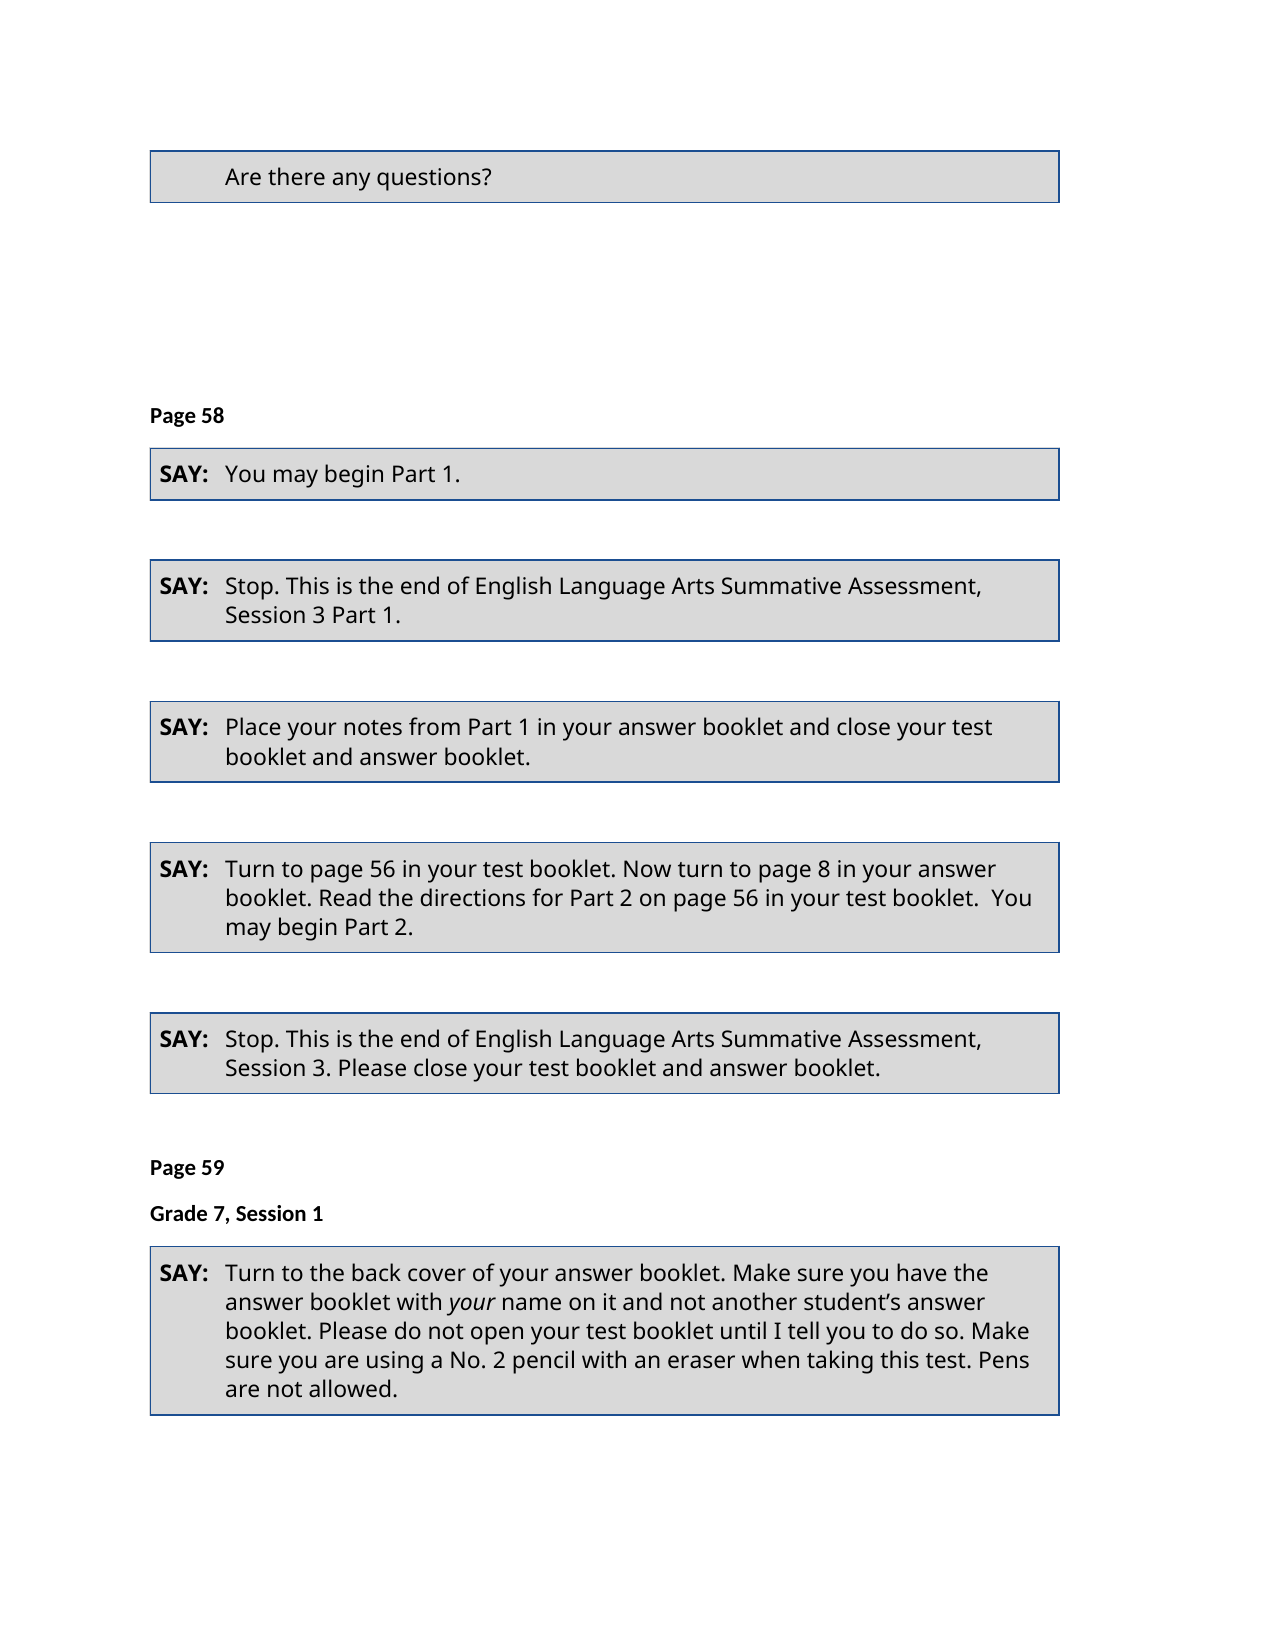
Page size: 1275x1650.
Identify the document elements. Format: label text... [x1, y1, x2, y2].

text SAY: Place your notes from Part 1 in your answer booklet and close your test booklet and answer booklet. [151, 702, 1058, 781]
text SAY: Stop. This is the end of English Language Arts Summative Assessment, Session 3 Part 1. [151, 561, 1058, 640]
text Grade 7, Session 1 [150, 1199, 1125, 1227]
text SAY: Turn to page 56 in your test booklet. Now turn to page 8 in your answer booklet. Read the directions for Part 2 on page 56 in your test booklet. You may begin Part 2. [151, 843, 1058, 952]
text SAY: Stop. This is the end of English Language Arts Summative Assessment, Session 3. Please close your test booklet and answer booklet. [151, 1014, 1058, 1093]
text SAY: You may begin Part 1. [151, 449, 1058, 499]
text SAY: Turn to the back cover of your answer booklet. Make sure you have the answer booklet with your name on it and not another student’s answer booklet. Please do not open your test booklet until I tell you to do so. Make sure you are using a No. 2 pencil with an eraser when taking this test. Pens are not allowed. [151, 1247, 1058, 1414]
text Are there any questions? [151, 152, 1058, 202]
text Page 59 [150, 1153, 1125, 1181]
text Page 58 [150, 401, 1125, 429]
